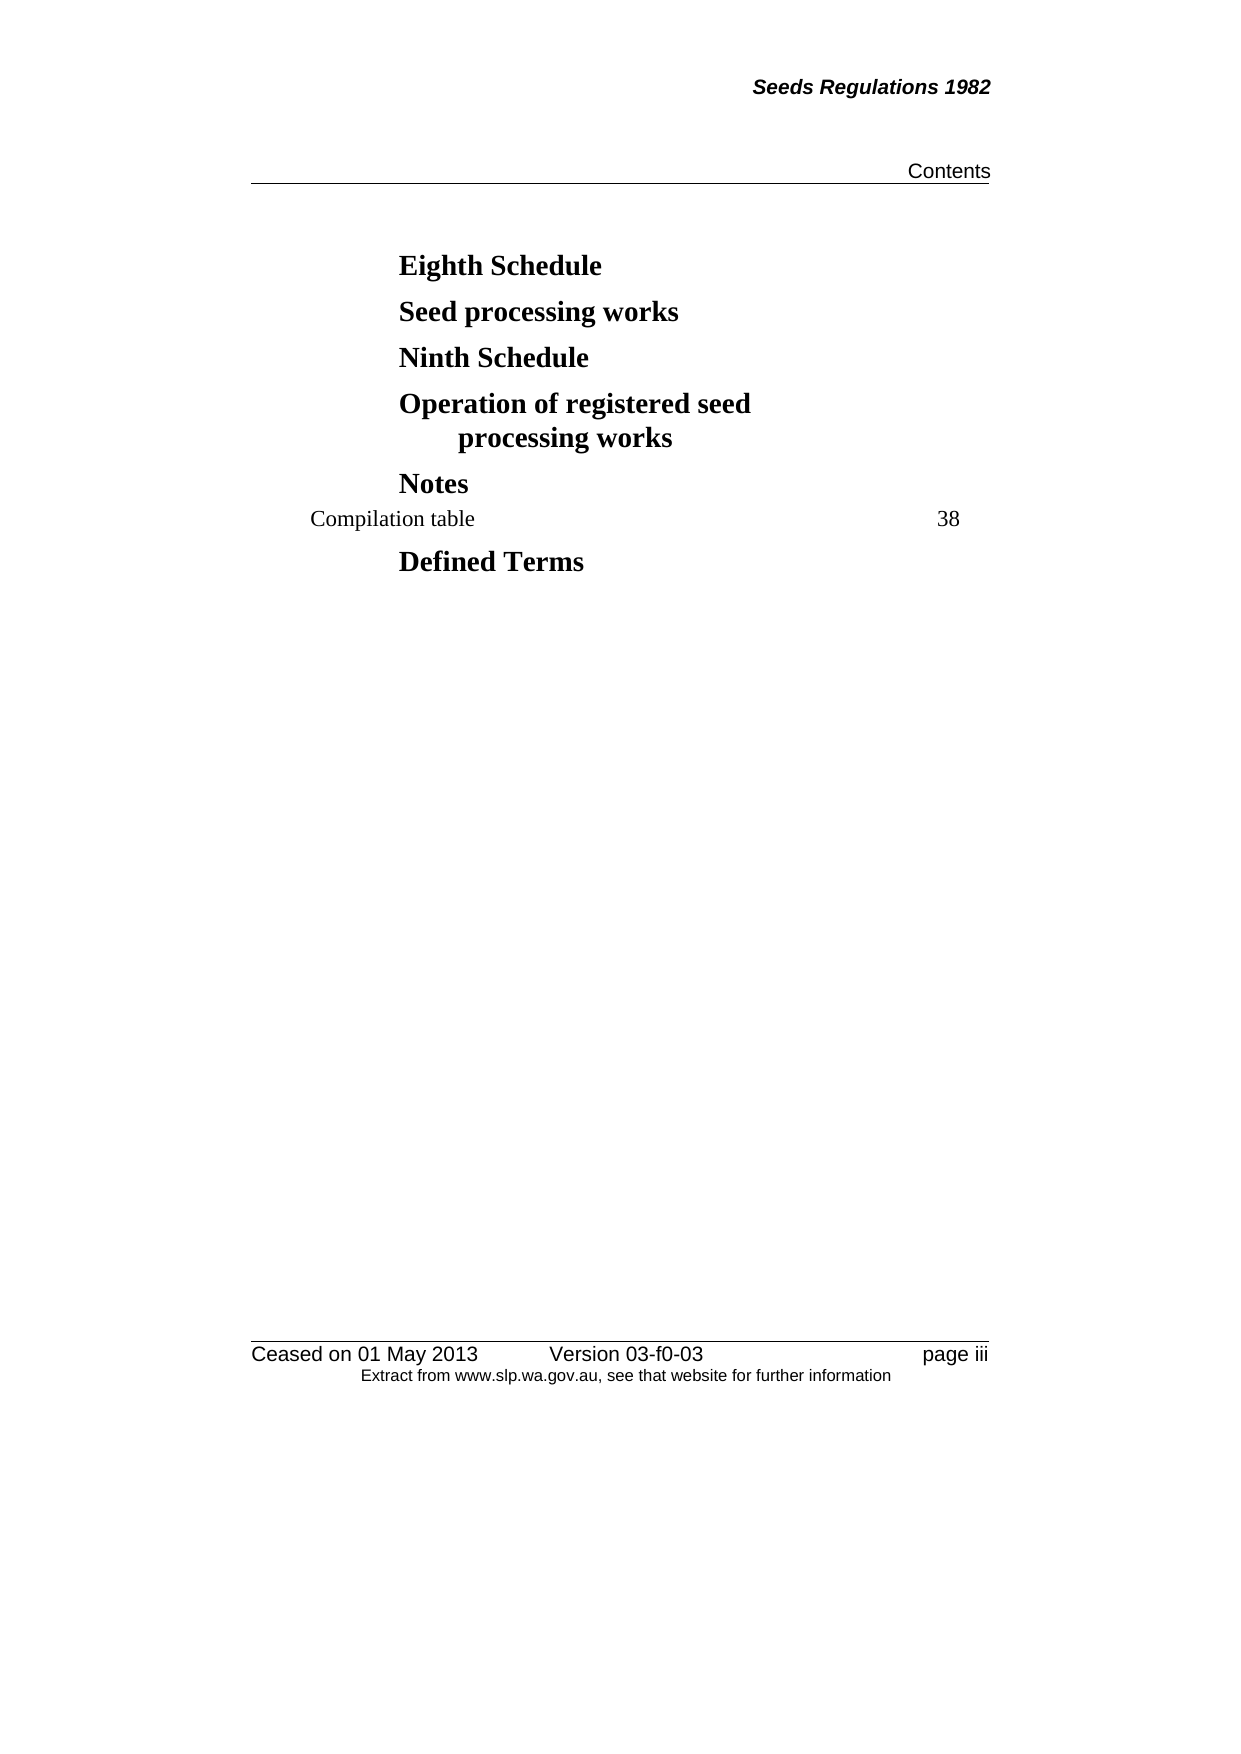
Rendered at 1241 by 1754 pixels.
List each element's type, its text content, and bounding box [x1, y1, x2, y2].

text Compilation table 38 [310, 506, 871, 532]
text Ninth Schedule [399, 340, 871, 374]
text Defined Terms [399, 544, 871, 578]
text Eighth Schedule [399, 248, 871, 282]
text Seed processing works [399, 294, 871, 328]
text Notes [399, 466, 871, 499]
text Operation of registered seed processing works [399, 386, 871, 453]
